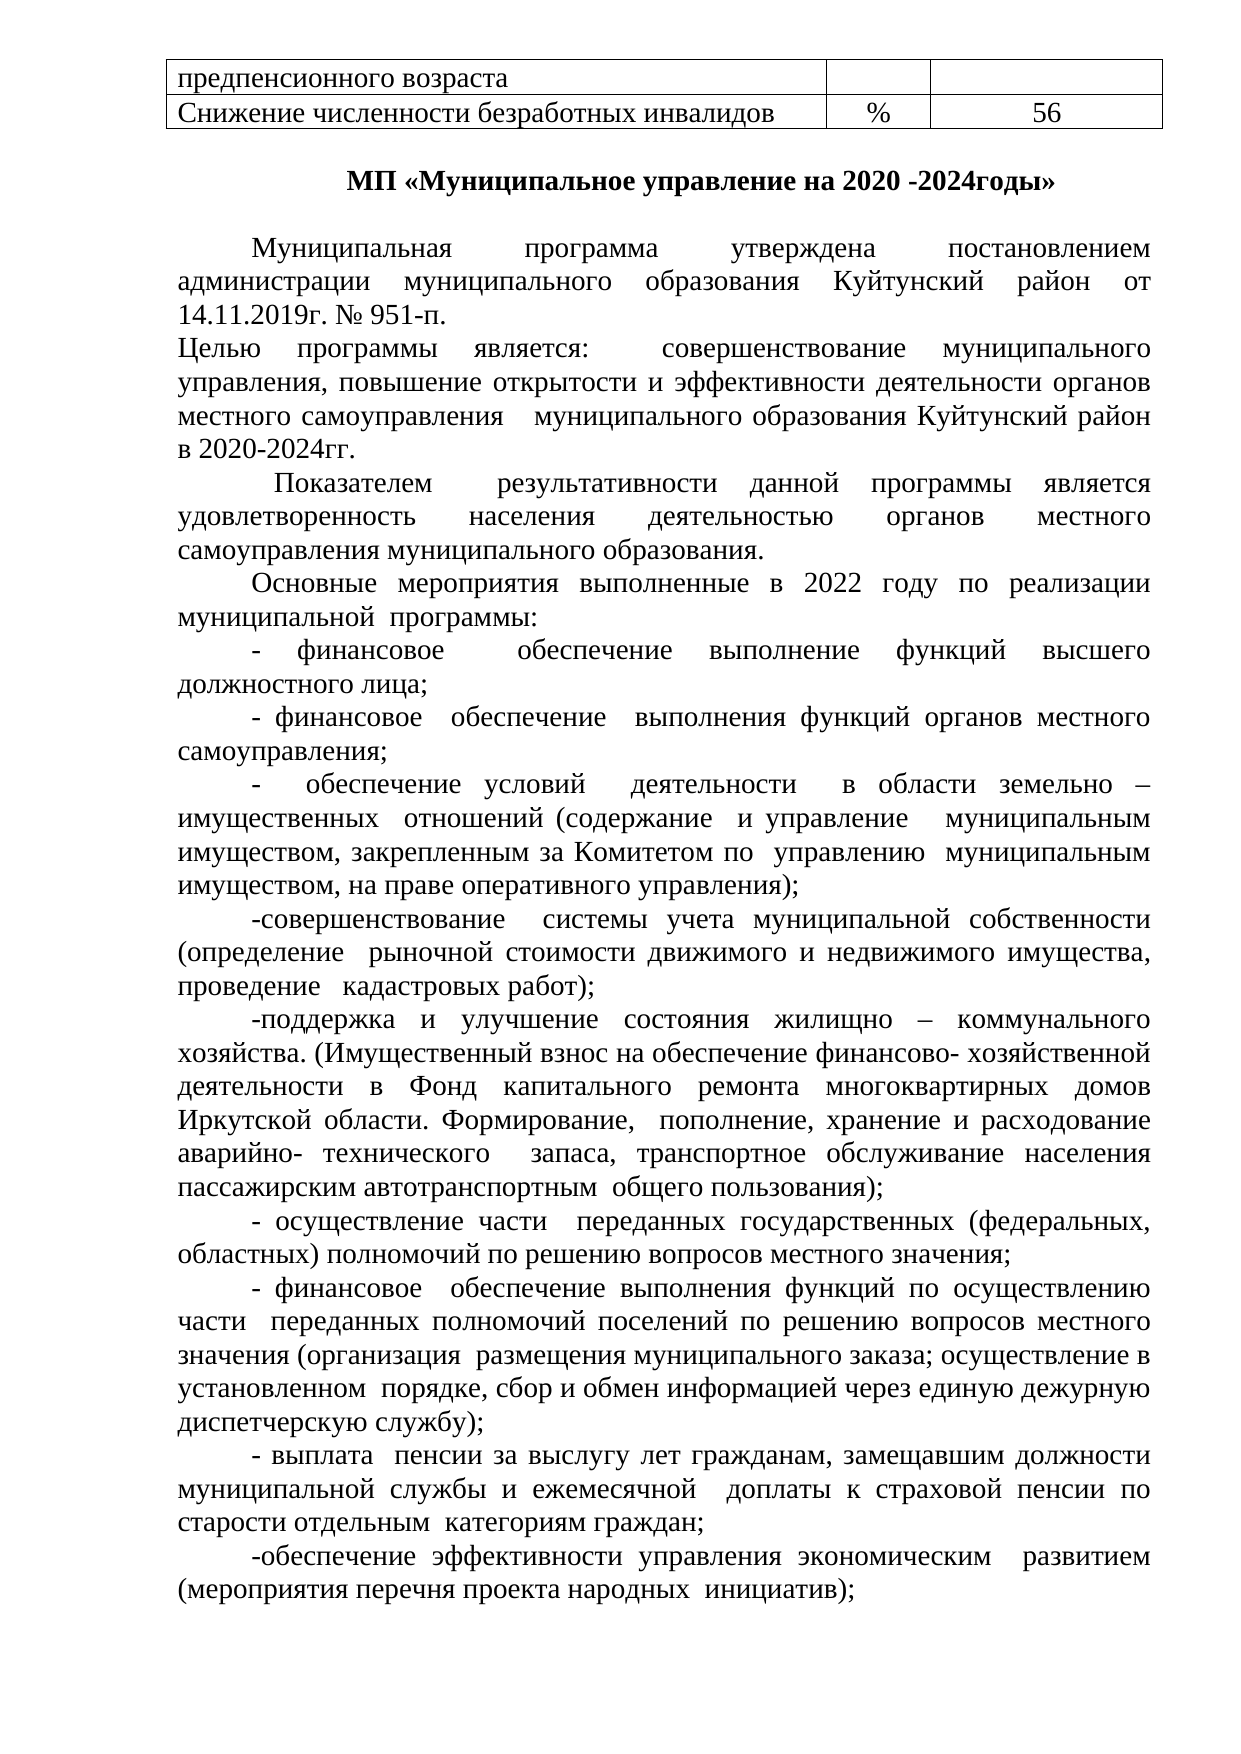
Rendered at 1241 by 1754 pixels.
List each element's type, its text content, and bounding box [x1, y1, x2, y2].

text - финансовое обеспечение выполнения функций органов местного самоуправления; [177, 699, 1152, 767]
text - финансовое обеспечение выполнение функций высшего должностного лица; [177, 632, 1152, 699]
text Целью программы является: совершенствование муниципального управления, повышение открытости и эффективности деятельности органов местного самоуправления муниципального образования Куйтунский район в 2020-2024гг. [177, 331, 1152, 465]
text Муниципальная программа утверждена постановлением администрации муниципального образования Куйтунский район от 14.11.2019г. № 951-п. [177, 230, 1152, 331]
table_cell Снижение численности безработных инвалидов [167, 95, 826, 128]
text -поддержка и улучшение состояния жилищно – коммунального хозяйства. (Имущественный взнос на обеспечение финансово- хозяйственной деятельности в Фонд капитального ремонта многоквартирных домов Иркутской области. Формирование, пополнение, хранение и расходование аварийно- технического запаса, транспортное обслуживание населения пассажирским автотранспортным общего пользования); [177, 1001, 1152, 1203]
table_cell 34 [931, 60, 1162, 94]
text -совершенствование системы учета муниципальной собственности (определение рыночной стоимости движимого и недвижимого имущества, проведение кадастровых работ); [177, 901, 1152, 1001]
text МП «Муниципальное управление на 2020 -2024годы» [177, 163, 1152, 196]
text -обеспечение эффективности управления экономическим развитием (мероприятия перечня проекта народных инициатив); [177, 1538, 1152, 1605]
text - выплата пенсии за выслугу лет гражданам, замещавшим должности муниципальной службы и ежемесячной доплаты к страховой пенсии по старости отдельным категориям граждан; [177, 1437, 1152, 1538]
table_cell % [827, 60, 930, 94]
table_cell 56 [931, 95, 1162, 128]
text Показателем результативности данной программы является удовлетворенность населения деятельностью органов местного самоуправления муниципального образования. [177, 465, 1152, 565]
text - финансовое обеспечение выполнения функций по осуществлению части переданных полномочий поселений по решению вопросов местного значения (организация размещения муниципального заказа; осуществление в установленном порядке, сбор и обмен информацией через единую дежурную диспетчерскую службу); [177, 1270, 1152, 1437]
text - обеспечение условий деятельности в области земельно – имущественных отношений (содержание и управление муниципальным имуществом, закрепленным за Комитетом по управлению муниципальным имуществом, на праве оперативного управления); [177, 767, 1152, 901]
text Основные мероприятия выполненные в 2022 году по реализации муниципальной программы: [177, 565, 1152, 632]
text - осуществление части переданных государственных (федеральных, областных) полномочий по решению вопросов местного значения; [177, 1203, 1152, 1270]
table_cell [167, 60, 826, 94]
table_cell % [827, 95, 930, 128]
